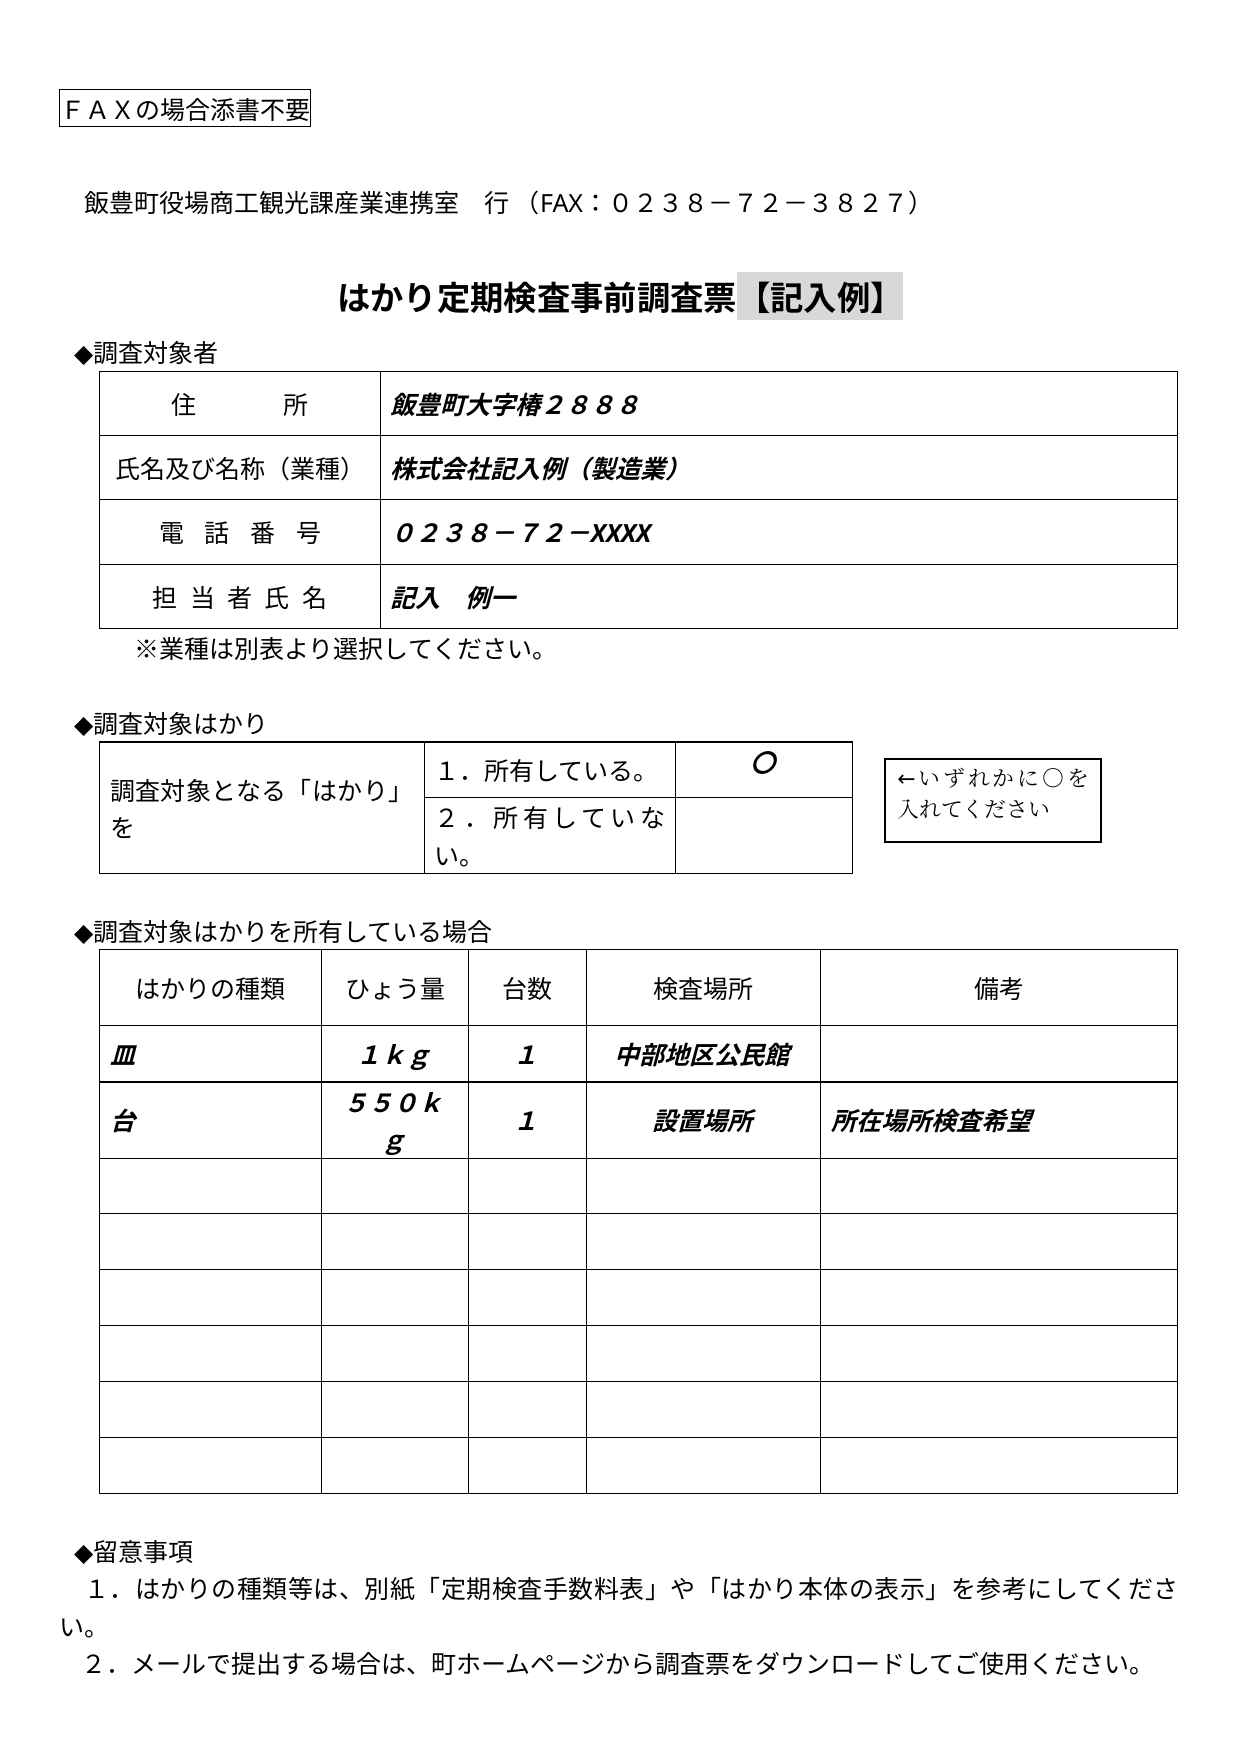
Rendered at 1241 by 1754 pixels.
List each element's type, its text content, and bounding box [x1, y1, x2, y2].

table_cell [322, 1382, 468, 1437]
table_cell [587, 1159, 820, 1213]
table_cell [469, 1382, 586, 1437]
table_cell １ [469, 1083, 586, 1157]
text ◆調査対象はかり [59, 704, 1181, 741]
table_cell [100, 1270, 321, 1325]
text ＦＡＸの場合添書不要 [59, 71, 1181, 146]
table_cell 設置場所 [587, 1083, 820, 1157]
table_cell [100, 1382, 321, 1437]
table_cell [322, 1214, 468, 1269]
table_header 住所 [100, 372, 380, 435]
table_cell [322, 1326, 468, 1381]
table_cell [100, 1326, 321, 1381]
table_cell [821, 1159, 1177, 1213]
table_header 備考 [821, 950, 1177, 1025]
table_cell [676, 798, 852, 873]
table_cell 中部地区公民館 [587, 1026, 820, 1081]
text ◆調査対象はかりを所有している場合 [59, 912, 1181, 949]
text ◆調査対象者 [59, 333, 1181, 371]
table_header １．所有している。 [425, 743, 675, 797]
table_cell [469, 1270, 586, 1325]
table_cell 皿 [100, 1026, 321, 1081]
table_cell [821, 1326, 1177, 1381]
table_cell [587, 1382, 820, 1437]
table_header 検査場所 [587, 950, 820, 1025]
table_cell [100, 1214, 321, 1269]
table_cell [322, 1438, 468, 1493]
text １．はかりの種類等は、別紙「定期検査手数料表」や「はかり本体の表示」を参考にしてください。 [59, 1569, 1181, 1644]
table_cell [587, 1214, 820, 1269]
table_cell 担当者氏名 [100, 565, 380, 628]
table_header はかりの種類 [100, 950, 321, 1025]
table_cell [469, 1438, 586, 1493]
table_cell [821, 1270, 1177, 1325]
table_cell [821, 1382, 1177, 1437]
table_header 台数 [469, 950, 586, 1025]
table_header 〇 [676, 743, 852, 797]
text ※業種は別表より選択してください。 [59, 629, 1181, 666]
table_cell ２．所有していない。 [425, 798, 675, 873]
table_cell [469, 1326, 586, 1381]
table_cell 株式会社記入例（製造業） [381, 436, 1177, 499]
table_cell [821, 1214, 1177, 1269]
table_cell [322, 1270, 468, 1325]
table_header ひょう量 [322, 950, 468, 1025]
table_cell [587, 1326, 820, 1381]
table_cell 所在場所検査希望 [821, 1083, 1177, 1157]
text 飯豊町役場商工観光課産業連携室 行 （FAX：０２３８－７２－３８２７） [59, 183, 1181, 221]
table_cell [821, 1438, 1177, 1493]
table_header 調査対象となる「はかり」を [100, 743, 424, 873]
table_cell [469, 1159, 586, 1213]
table_cell 台 [100, 1083, 321, 1157]
table_cell ０２３８－７２－XXXX [381, 500, 1177, 563]
text ２．メールで提出する場合は、町ホームページから調査票をダウンロードしてご使用ください。 [81, 1644, 1181, 1682]
table_cell [469, 1214, 586, 1269]
table_cell [587, 1270, 820, 1325]
table_cell ５５０ｋｇ [322, 1083, 468, 1157]
text はかり定期検査事前調査票【記入例】 [59, 258, 1181, 333]
table_cell 電話番号 [100, 500, 380, 563]
table_header 飯豊町大字椿２８８８ [381, 372, 1177, 435]
text ◆留意事項 [59, 1532, 1181, 1569]
table_cell １ [469, 1026, 586, 1081]
table_cell １ｋｇ [322, 1026, 468, 1081]
table_cell 氏名及び名称（業種） [100, 436, 380, 499]
table_cell 記入 例一 [381, 565, 1177, 628]
table_cell [322, 1159, 468, 1213]
table_cell [100, 1438, 321, 1493]
table_cell [587, 1438, 820, 1493]
table_cell [821, 1026, 1177, 1081]
table_cell [100, 1159, 321, 1213]
